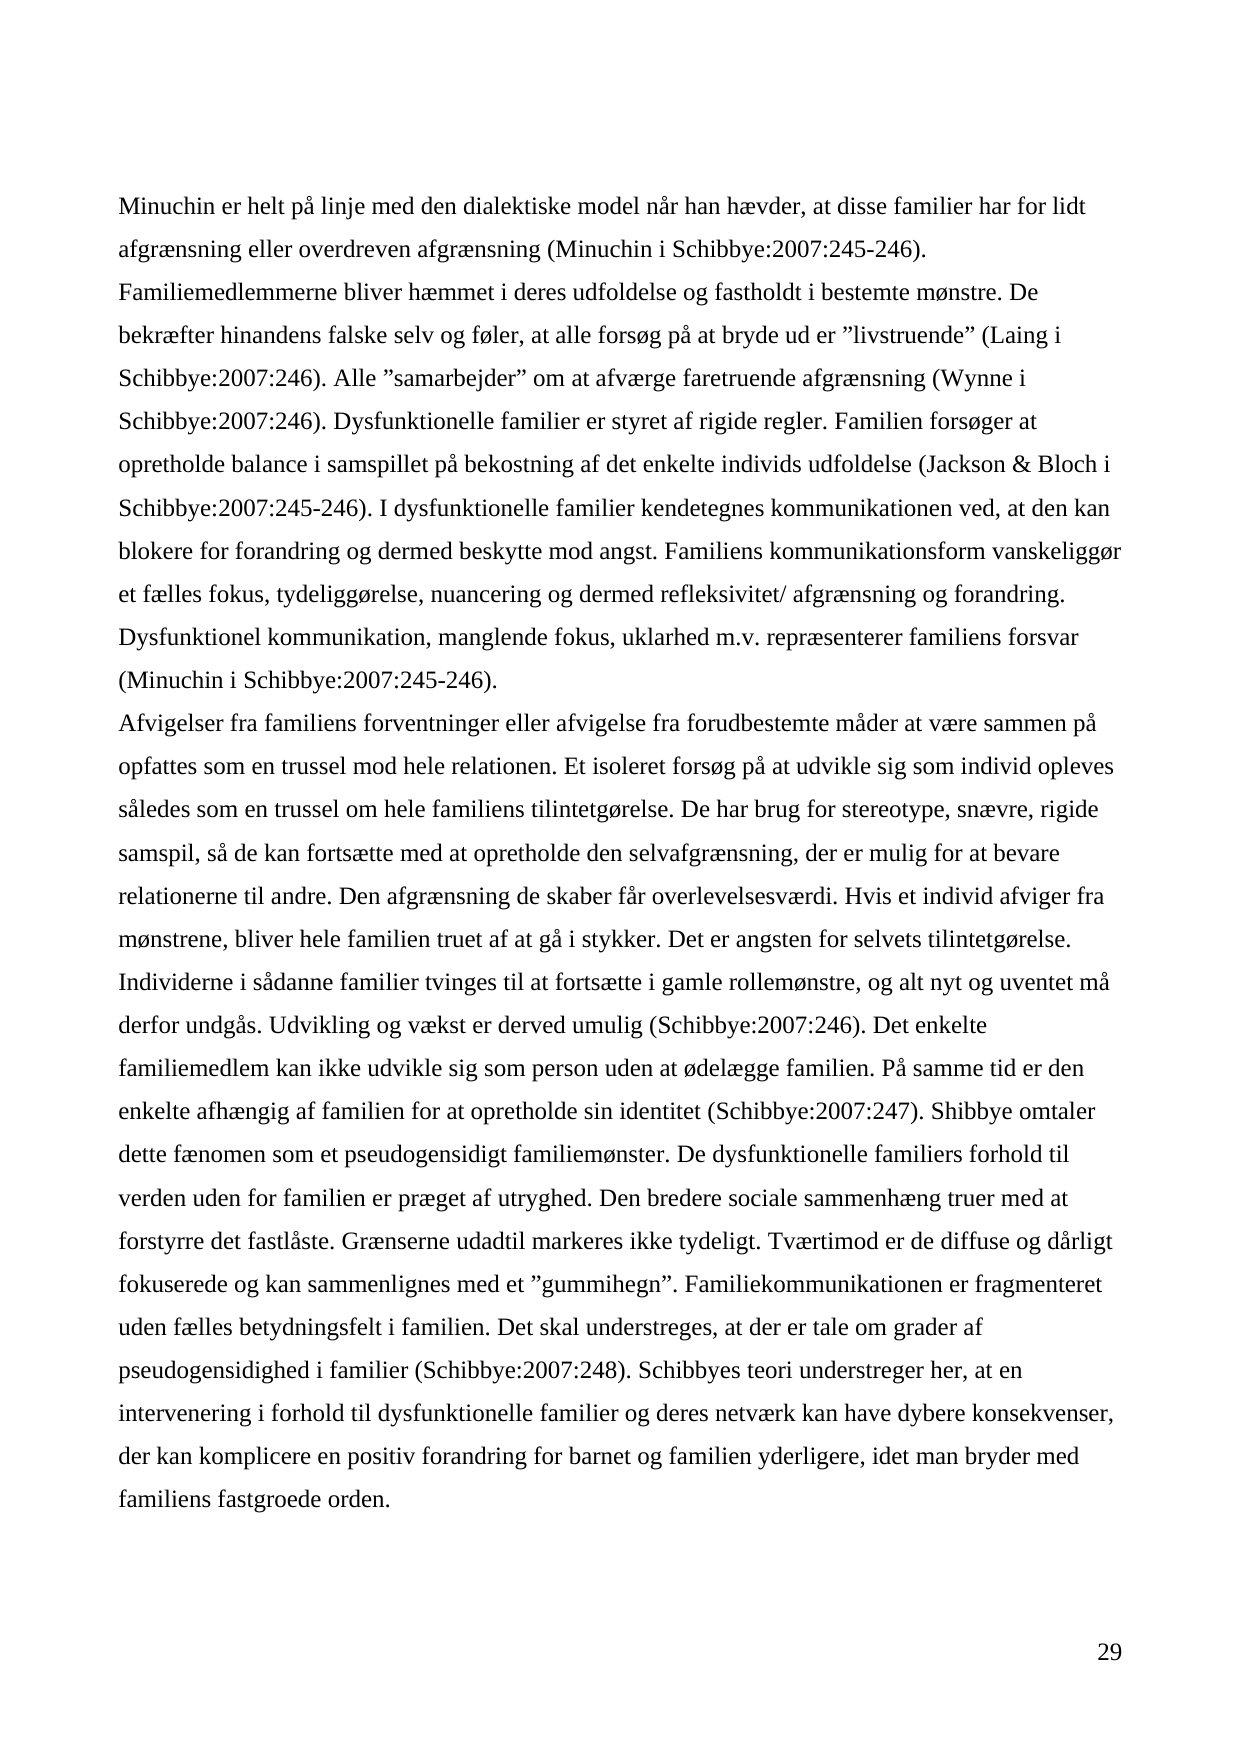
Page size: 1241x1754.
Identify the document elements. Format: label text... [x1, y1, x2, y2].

text Afvigelser fra familiens forventninger eller afvigelse fra forudbestemte måder at være sammen på opfattes som en trussel mod hele relationen. Et isoleret forsøg på at udvikle sig som individ opleves således som en trussel om hele familiens tilintetgørelse. De har brug for stereotype, snævre, rigide samspil, så de kan fortsætte med at opretholde den selvafgrænsning, der er mulig for at bevare relationerne til andre. Den afgrænsning de skaber får overlevelsesværdi. Hvis et individ afviger fra mønstrene, bliver hele familien truet af at gå i stykker. Det er angsten for selvets tilintetgørelse. Individerne i sådanne familier tvinges til at fortsætte i gamle rollemønstre, og alt nyt og uventet må derfor undgås. Udvikling og vækst er derved umulig (Schibbye:2007:246). Det enkelte familiemedlem kan ikke udvikle sig som person uden at ødelægge familien. På samme tid er den enkelte afhængig af familien for at opretholde sin identitet (Schibbye:2007:247). Shibbye omtaler dette fænomen som et pseudogensidigt familiemønster. De dysfunktionelle familiers forhold til verden uden for familien er præget af utryghed. Den bredere sociale sammenhæng truer med at forstyrre det fastlåste. Grænserne udadtil markeres ikke tydeligt. Tværtimod er de diffuse og dårligt fokuserede og kan sammenlignes med et ”gummihegn”. Familiekommunikationen er fragmenteret uden fælles betydningsfelt i familien. Det skal understreges, at der er tale om grader af pseudogensidighed i familier (Schibbye:2007:248). Schibbyes teori understreger her, at en intervenering i forhold til dysfunktionelle familier og deres netværk kan have dybere konsekvenser, der kan komplicere en positiv forandring for barnet og familien yderligere, idet man bryder med familiens fastgroede orden. [118, 708, 1122, 1513]
text Minuchin er helt på linje med den dialektiske model når han hævder, at disse familier har for lidt afgrænsning eller overdreven afgrænsning (Minuchin i Schibbye:2007:245-246). Familiemedlemmerne bliver hæmmet i deres udfoldelse og fastholdt i bestemte mønstre. De bekræfter hinandens falske selv og føler, at alle forsøg på at bryde ud er ”livstruende” (Laing i Schibbye:2007:246). Alle ”samarbejder” om at afværge faretruende afgrænsning (Wynne i Schibbye:2007:246). Dysfunktionelle familier er styret af rigide regler. Familien forsøger at opretholde balance i samspillet på bekostning af det enkelte individs udfoldelse (Jackson & Bloch i Schibbye:2007:245-246). I dysfunktionelle familier kendetegnes kommunikationen ved, at den kan blokere for forandring og dermed beskytte mod angst. Familiens kommunikationsform vanskeliggør et fælles fokus, tydeliggørelse, nuancering og dermed refleksivitet/ afgrænsning og forandring. Dysfunktionel kommunikation, manglende fokus, uklarhed m.v. repræsenterer familiens forsvar (Minuchin i Schibbye:2007:245-246). [118, 191, 1122, 694]
